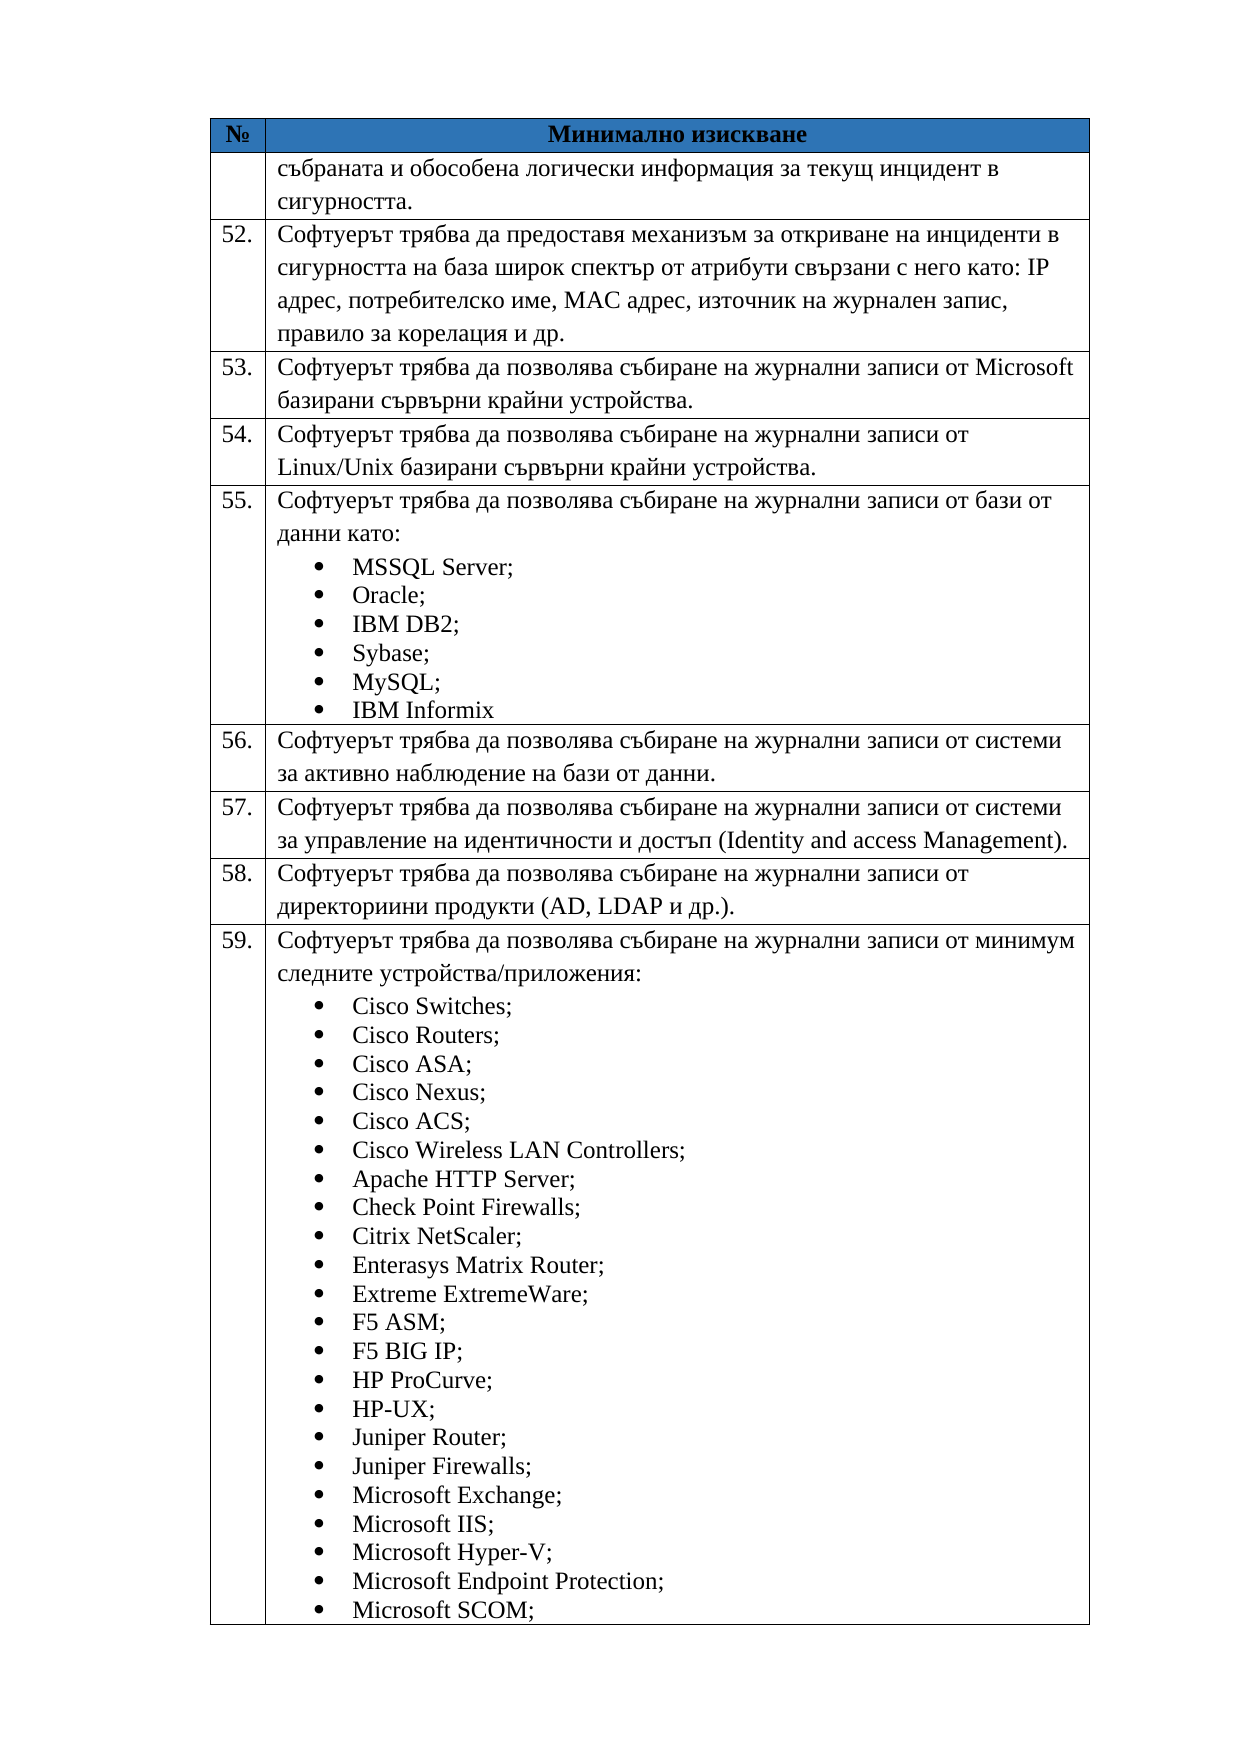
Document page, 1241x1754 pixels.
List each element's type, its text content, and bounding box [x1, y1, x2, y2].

table_cell [211, 419, 265, 484]
table_cell [211, 486, 265, 724]
table_header № [211, 119, 265, 152]
table_cell Софтуерът трябва да позволява събиране на журнални записи от директориини продукти (AD, LDAP и др.). [266, 859, 1089, 924]
table_cell [211, 352, 265, 418]
table_cell [211, 153, 265, 218]
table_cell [266, 153, 1089, 218]
table_cell Софтуерът трябва да предоставя механизъм за откриване на инциденти в сигурността на база широк спектър от атрибути свързани с него като: IP адрес, потребителско име, MAC адрес, източник на журнален запис, правило за корелация и др. [266, 220, 1089, 351]
table_cell Софтуерът трябва да позволява събиране на журнални записи от бази от данни като: MSSQL Server; Oracle; IBM DB2; Sybase; MySQL; IBM Informix [266, 486, 1089, 724]
table_cell Софтуерът трябва да позволява събиране на журнални записи от системи за управление на идентичности и достъп (Identity and access Management). [266, 792, 1089, 857]
table_cell [211, 220, 265, 351]
table_cell [211, 792, 265, 857]
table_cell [266, 925, 1089, 1624]
table_cell [211, 925, 265, 1624]
table_cell Софтуерът трябва да позволява събиране на журнални записи от Microsoft базирани сървърни крайни устройства. [266, 352, 1089, 418]
table_cell Софтуерът трябва да позволява събиране на журнални записи от системи за активно наблюдение на бази от данни. [266, 725, 1089, 791]
table_cell [211, 725, 265, 791]
table_header Минимално изискване [266, 119, 1089, 152]
table_cell [211, 859, 265, 924]
table_cell Софтуерът трябва да позволява събиране на журнални записи от Linux/Unix базирани сървърни крайни устройства. [266, 419, 1089, 484]
